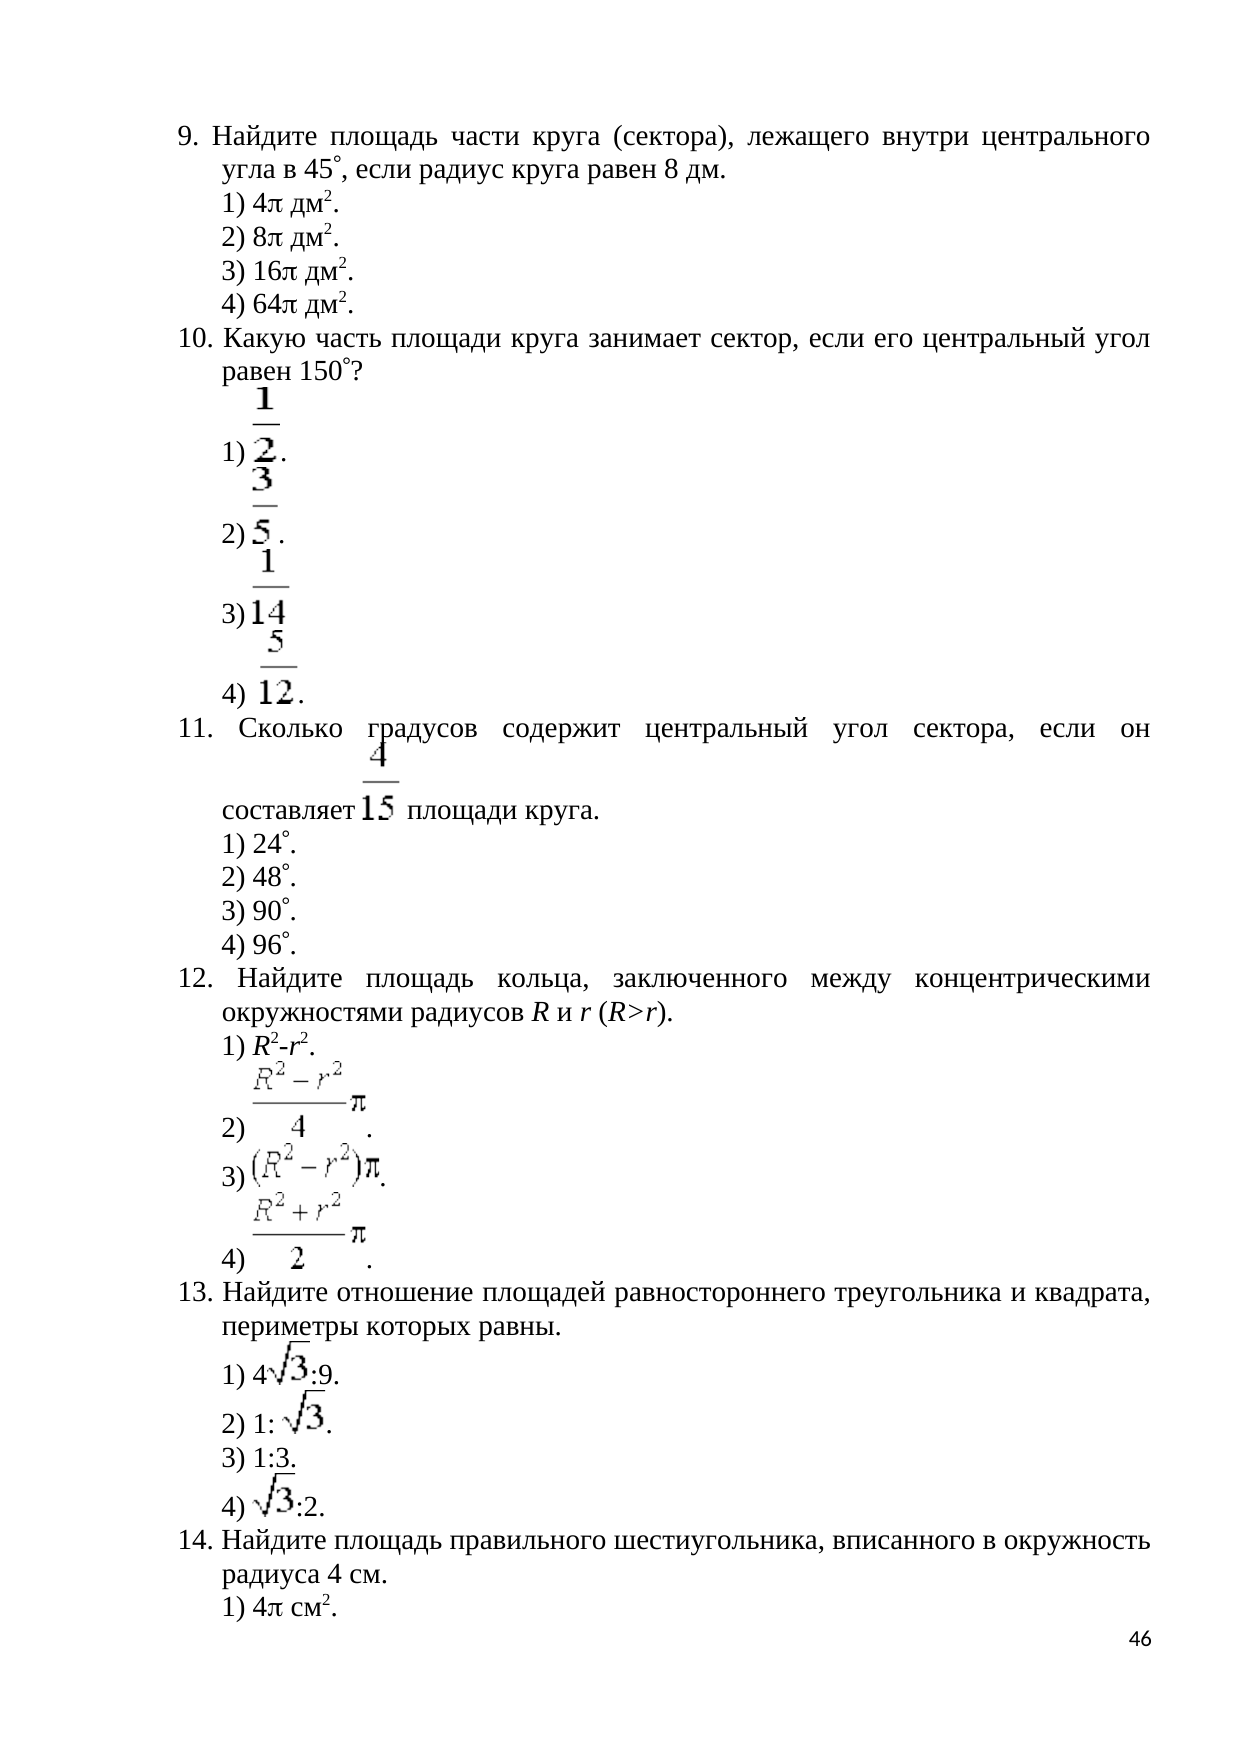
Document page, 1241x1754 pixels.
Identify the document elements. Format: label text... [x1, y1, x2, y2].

text 3) 1:3. [177, 1440, 1152, 1473]
text 2) . [177, 1061, 1152, 1143]
text 11. Сколько градусов содержит центральный угол сектора, если он составляет площади круга. [177, 710, 1152, 826]
picture [252, 1192, 366, 1269]
text 4) 64 дм2. [177, 286, 1152, 320]
picture [252, 1061, 366, 1137]
text 2) 1: . [177, 1391, 1152, 1440]
picture [252, 1143, 380, 1187]
picture [282, 1390, 326, 1434]
text 4) . [222, 630, 1152, 710]
text 3) [177, 549, 1152, 630]
text 1) 24. [177, 826, 1152, 859]
text 3) 16 дм2. [177, 253, 1152, 286]
text 1) 4 см2. [177, 1589, 1152, 1623]
text 12. Найдите площадь кольца, заключенного между концентрическими окружностями радиусов R и r (R>r). [177, 961, 1152, 1028]
text 1) 4 дм2. [177, 185, 1152, 219]
text 3) 90. [177, 893, 1152, 927]
text 4) 96. [177, 927, 1152, 961]
text 2) 48. [177, 859, 1152, 893]
picture [252, 1473, 296, 1517]
text 14. Найдите площадь правильного шестиугольника, вписанного в окружность радиуса 4 см. [177, 1522, 1152, 1589]
text 2) 8 дм2. [177, 219, 1152, 253]
picture [267, 1341, 310, 1385]
text 4) :2. [177, 1473, 1152, 1522]
text 10. Какую часть площади круга занимает сектор, если его центральный угол равен 150? [177, 320, 1152, 387]
text 1) R2-r2. [177, 1028, 1152, 1061]
text 3) . [177, 1143, 1152, 1192]
picture [252, 387, 280, 462]
picture [252, 467, 278, 544]
text 4) . [177, 1192, 1152, 1274]
picture [260, 630, 298, 704]
text 2) . [177, 467, 1152, 549]
picture [362, 743, 400, 820]
text 1) 4:9. [177, 1342, 1152, 1391]
text 9. Найдите площадь части круга (сектора), лежащего внутри центрального угла в 45, если радиус круга равен 8 дм. [177, 118, 1152, 185]
text 1) . [177, 387, 1152, 467]
picture [252, 549, 290, 624]
text 13. Найдите отношение площадей равностороннего треугольника и квадрата, периметры которых равны. [177, 1274, 1152, 1342]
